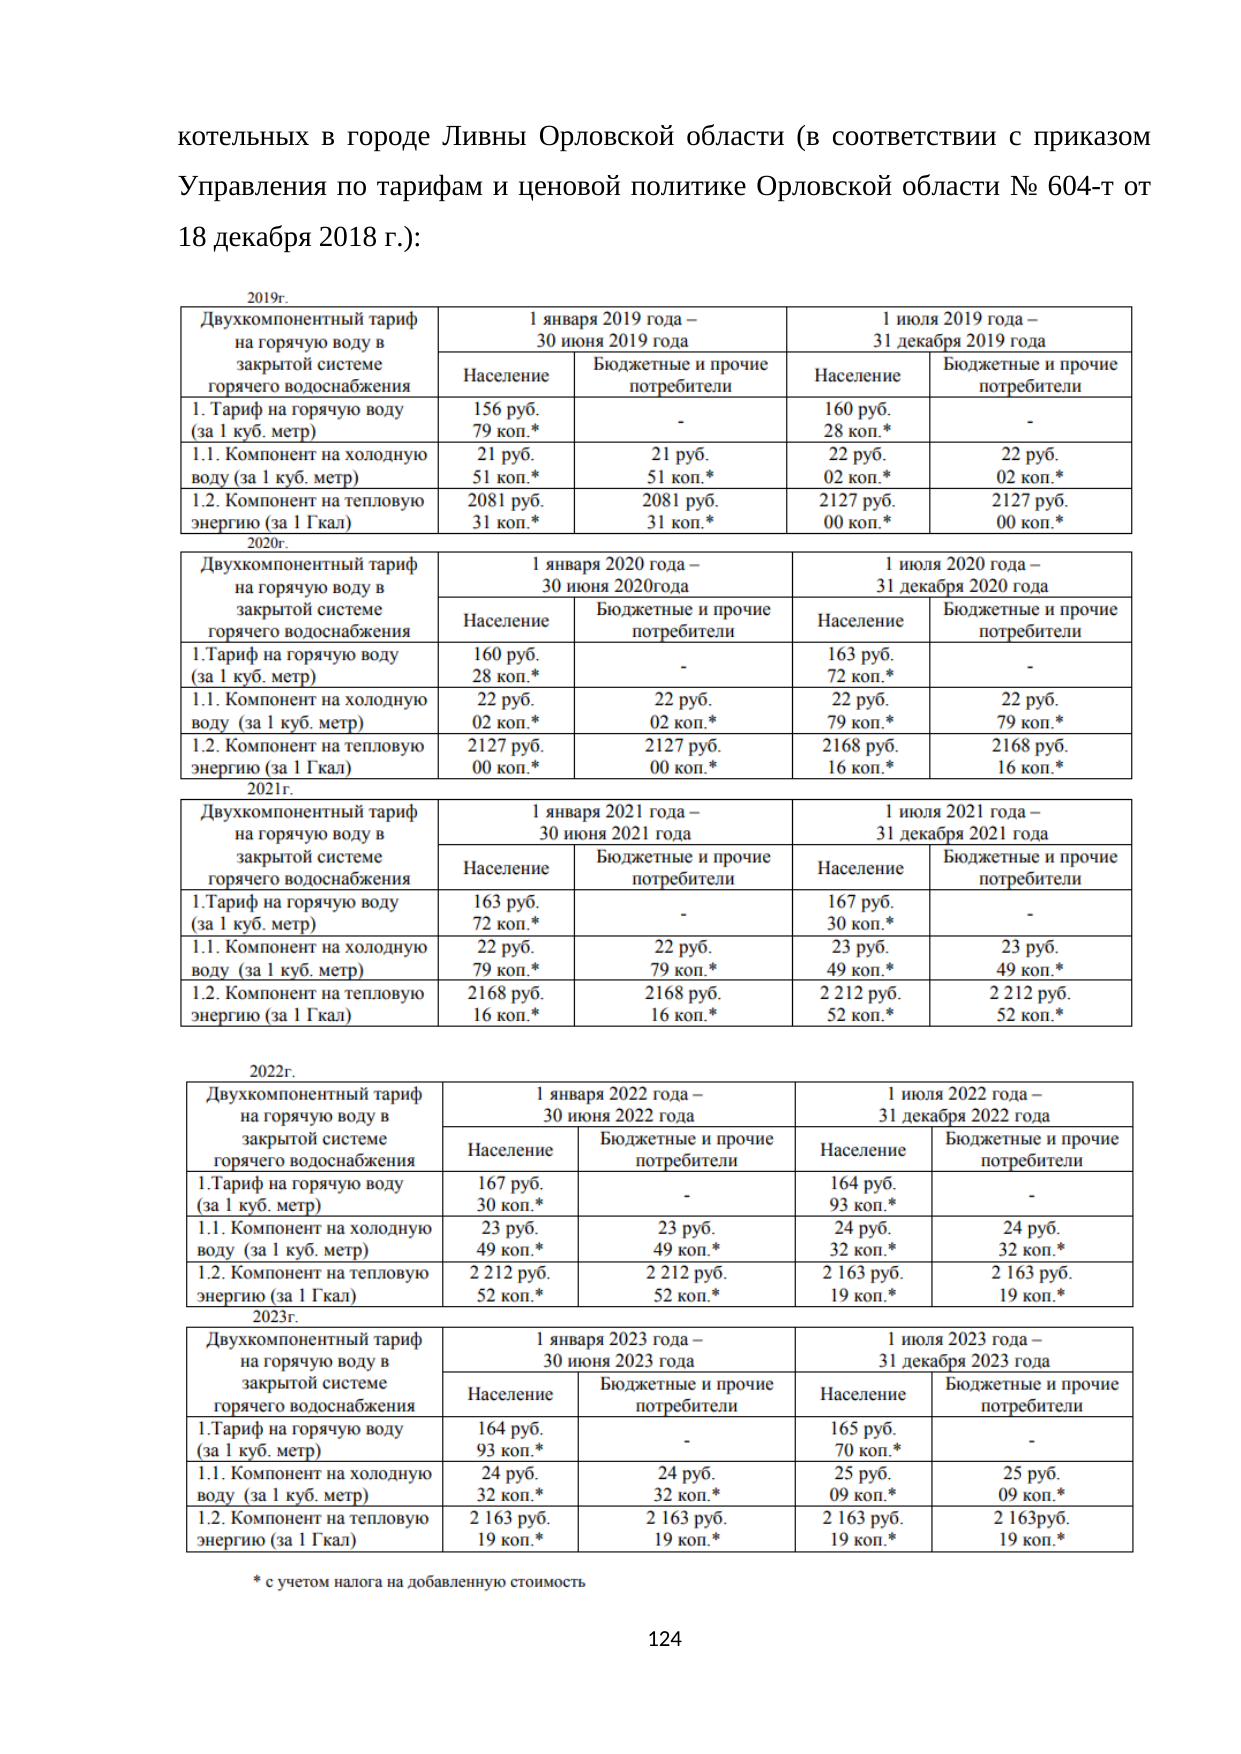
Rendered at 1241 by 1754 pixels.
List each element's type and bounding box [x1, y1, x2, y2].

picture [177, 1062, 1137, 1603]
picture [177, 290, 1137, 1028]
text [177, 118, 1152, 252]
